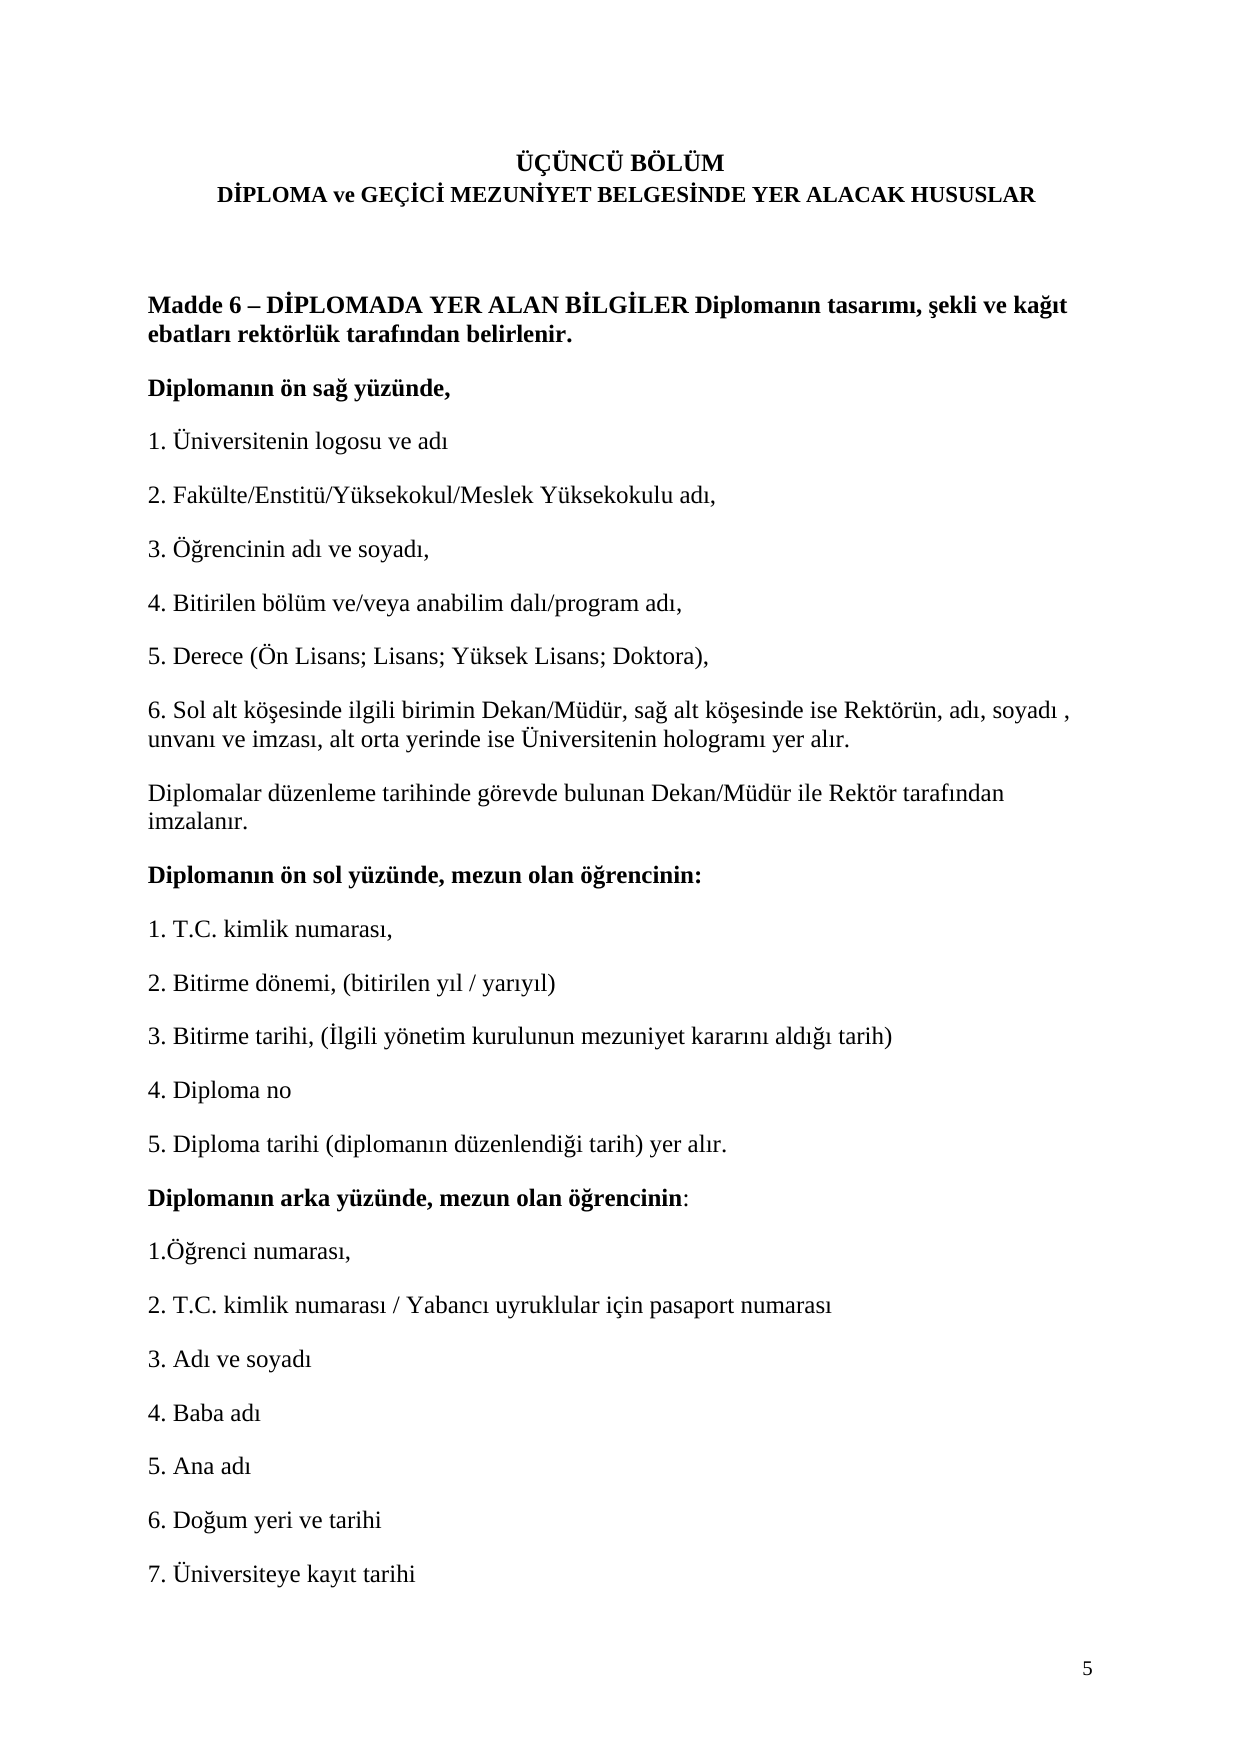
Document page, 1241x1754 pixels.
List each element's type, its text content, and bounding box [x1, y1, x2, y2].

subtitle 4. Baba adı [148, 1398, 1092, 1426]
subtitle 5. Diploma tarihi (diplomanın düzenlendiği tarih) yer alır. [148, 1129, 1092, 1158]
subtitle Diplomanın ön sağ yüzünde, [148, 373, 1092, 401]
subtitle Diplomalar düzenleme tarihinde görevde bulunan Dekan/Müdür ile Rektör tarafından imzalanır. [148, 778, 1092, 835]
subtitle DİPLOMA ve GEÇİCİ MEZUNİYET BELGESİNDE YER ALACAK HUSUSLAR [148, 181, 1092, 207]
subtitle 2. T.C. kimlik numarası / Yabancı uyruklular için pasaport numarası [148, 1290, 1092, 1319]
subtitle Diplomanın arka yüzünde, mezun olan öğrencinin: [148, 1183, 1092, 1211]
subtitle 1. Üniversitenin logosu ve adı [148, 426, 1092, 455]
subtitle 2. Fakülte/Enstitü/Yüksekokul/Meslek Yüksekokulu adı, [148, 480, 1092, 509]
subtitle 3. Bitirme tarihi, (İlgili yönetim kurulunun mezuniyet kararını aldığı tarih) [148, 1021, 1092, 1050]
subtitle Diplomanın ön sol yüzünde, mezun olan öğrencinin: [148, 860, 1092, 889]
subtitle 3. Öğrencinin adı ve soyadı, [148, 534, 1092, 563]
subtitle 6. Sol alt köşesinde ilgili birimin Dekan/Müdür, sağ alt köşesinde ise Rektörün, adı, soyadı , unvanı ve imzası, alt orta yerinde ise Üniversitenin hologramı yer alır. [148, 695, 1092, 753]
subtitle 3. Adı ve soyadı [148, 1344, 1092, 1373]
subtitle ÜÇÜNCÜ BÖLÜM [148, 148, 1092, 176]
subtitle 4. Diploma no [148, 1075, 1092, 1104]
subtitle 1.Öğrenci numarası, [148, 1236, 1092, 1265]
subtitle Madde 6 – DİPLOMADA YER ALAN BİLGİLER Diplomanın tasarımı, şekli ve kağıt ebatları rektörlük tarafından belirlenir. [148, 290, 1092, 348]
subtitle 1. T.C. kimlik numarası, [148, 914, 1092, 943]
subtitle 5. Derece (Ön Lisans; Lisans; Yüksek Lisans; Doktora), [148, 641, 1092, 670]
subtitle 6. Doğum yeri ve tarihi [148, 1505, 1092, 1534]
subtitle 5. Ana adı [148, 1451, 1092, 1480]
subtitle 4. Bitirilen bölüm ve/veya anabilim dalı/program adı, [148, 588, 1092, 616]
subtitle 2. Bitirme dönemi, (bitirilen yıl / yarıyıl) [148, 968, 1092, 996]
subtitle 7. Üniversiteye kayıt tarihi [148, 1559, 1092, 1588]
